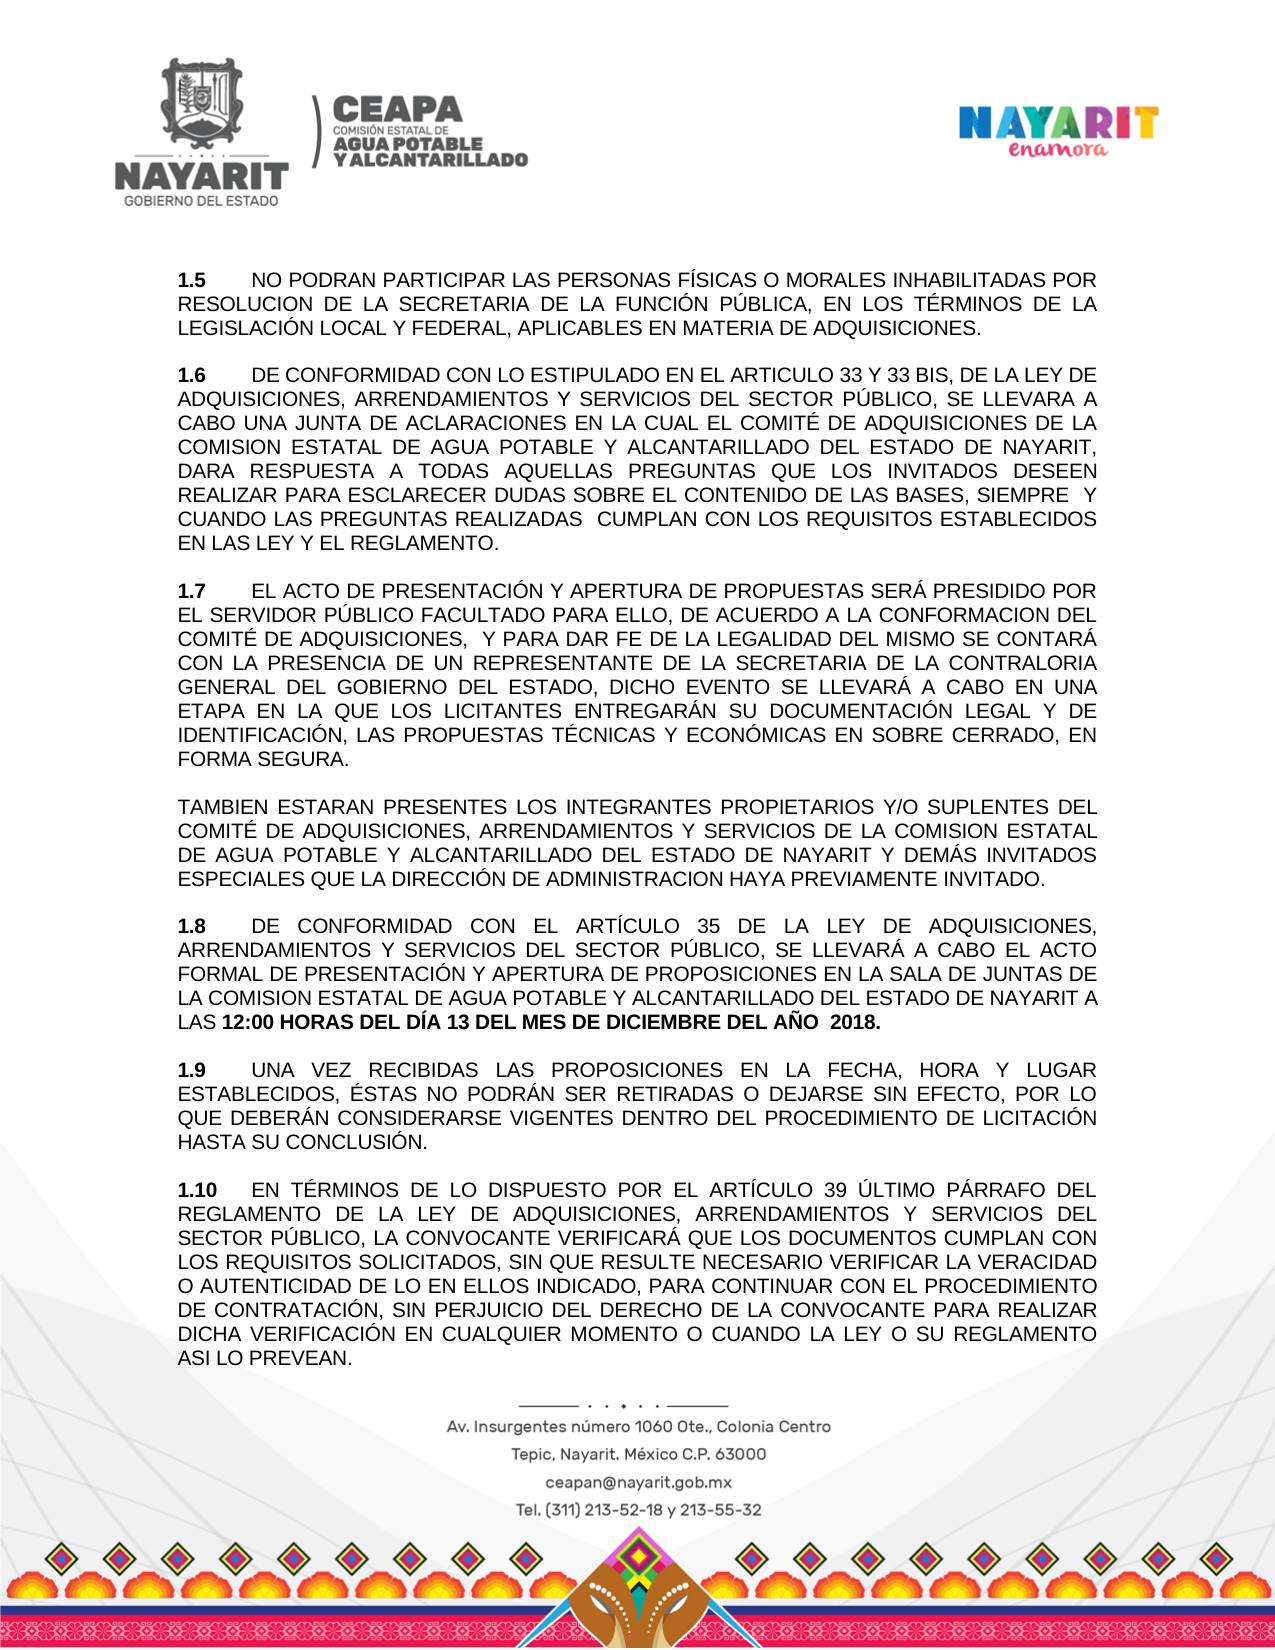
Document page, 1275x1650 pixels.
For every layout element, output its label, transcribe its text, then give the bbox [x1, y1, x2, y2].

picture [0, 0, 1275, 214]
text 1.9 UNA VEZ RECIBIDAS LAS PROPOSICIONES EN LA FECHA, HORA Y LUGAR ESTABLECIDOS, ÉSTAS NO PODRÁN SER RETIRADAS O DEJARSE SIN EFECTO, POR LO QUE DEBERÁN CONSIDERARSE VIGENTES DENTRO DEL PROCEDIMIENTO DE LICITACIÓN HASTA SU CONCLUSIÓN. [177, 1058, 1098, 1154]
text 1.5 NO PODRAN PARTICIPAR LAS PERSONAS FÍSICAS O MORALES INHABILITADAS POR RESOLUCION DE LA SECRETARIA DE LA FUNCIÓN PÚBLICA, EN LOS TÉRMINOS DE LA LEGISLACIÓN LOCAL Y FEDERAL, APLICABLES EN MATERIA DE ADQUISICIONES. [177, 267, 1098, 339]
text 1.7 EL ACTO DE PRESENTACIÓN Y APERTURA DE PROPUESTAS SERÁ PRESIDIDO POR EL SERVIDOR PÚBLICO FACULTADO PARA ELLO, DE ACUERDO A LA CONFORMACION DEL COMITÉ DE ADQUISICIONES, Y PARA DAR FE DE LA LEGALIDAD DEL MISMO SE CONTARÁ CON LA PRESENCIA DE UN REPRESENTANTE DE LA SECRETARIA DE LA CONTRALORIA GENERAL DEL GOBIERNO DEL ESTADO, DICHO EVENTO SE LLEVARÁ A CABO EN UNA ETAPA EN LA QUE LOS LICITANTES ENTREGARÁN SU DOCUMENTACIÓN LEGAL Y DE IDENTIFICACIÓN, LAS PROPUESTAS TÉCNICAS Y ECONÓMICAS EN SOBRE CERRADO, EN FORMA SEGURA. [177, 579, 1098, 771]
text 1.6 DE CONFORMIDAD CON LO ESTIPULADO EN EL ARTICULO 33 Y 33 BIS, DE LA LEY DE ADQUISICIONES, ARRENDAMIENTOS Y SERVICIOS DEL SECTOR PÚBLICO, SE LLEVARA A CABO UNA JUNTA DE ACLARACIONES EN LA CUAL EL COMITÉ DE ADQUISICIONES DE LA COMISION ESTATAL DE AGUA POTABLE Y ALCANTARILLADO DEL ESTADO DE NAYARIT, DARA RESPUESTA A TODAS AQUELLAS PREGUNTAS QUE LOS INVITADOS DESEEN REALIZAR PARA ESCLARECER DUDAS SOBRE EL CONTENIDO DE LAS BASES, SIEMPRE Y CUANDO LAS PREGUNTAS REALIZADAS CUMPLAN CON LOS REQUISITOS ESTABLECIDOS EN LAS LEY Y EL REGLAMENTO. [177, 363, 1098, 555]
text 1.10 EN TÉRMINOS DE LO DISPUESTO POR EL ARTÍCULO 39 ÚLTIMO PÁRRAFO DEL REGLAMENTO DE LA LEY DE ADQUISICIONES, ARRENDAMIENTOS Y SERVICIOS DEL SECTOR PÚBLICO, LA CONVOCANTE VERIFICARÁ QUE LOS DOCUMENTOS CUMPLAN CON LOS REQUISITOS SOLICITADOS, SIN QUE RESULTE NECESARIO VERIFICAR LA VERACIDAD O AUTENTICIDAD DE LO EN ELLOS INDICADO, PARA CONTINUAR CON EL PROCEDIMIENTO DE CONTRATACIÓN, SIN PERJUICIO DEL DERECHO DE LA CONVOCANTE PARA REALIZAR DICHA VERIFICACIÓN EN CUALQUIER MOMENTO O CUANDO LA LEY O SU REGLAMENTO ASI LO PREVEAN. [177, 1178, 1098, 1369]
picture [0, 1126, 1275, 1648]
text TAMBIEN ESTARAN PRESENTES LOS INTEGRANTES PROPIETARIOS Y/O SUPLENTES DEL COMITÉ DE ADQUISICIONES, ARRENDAMIENTOS Y SERVICIOS DE LA COMISION ESTATAL DE AGUA POTABLE Y ALCANTARILLADO DEL ESTADO DE NAYARIT Y DEMÁS INVITADOS ESPECIALES QUE LA DIRECCIÓN DE ADMINISTRACION HAYA PREVIAMENTE INVITADO. [177, 794, 1098, 890]
text 1.8 DE CONFORMIDAD CON EL ARTÍCULO 35 DE LA LEY DE ADQUISICIONES, ARRENDAMIENTOS Y SERVICIOS DEL SECTOR PÚBLICO, SE LLEVARÁ A CABO EL ACTO FORMAL DE PRESENTACIÓN Y APERTURA DE PROPOSICIONES EN LA SALA DE JUNTAS DE LA COMISION ESTATAL DE AGUA POTABLE Y ALCANTARILLADO DEL ESTADO DE NAYARIT A LAS 12:00 HORAS DEL DÍA 13 DEL MES DE DICIEMBRE DEL AÑO 2018. [177, 914, 1098, 1034]
